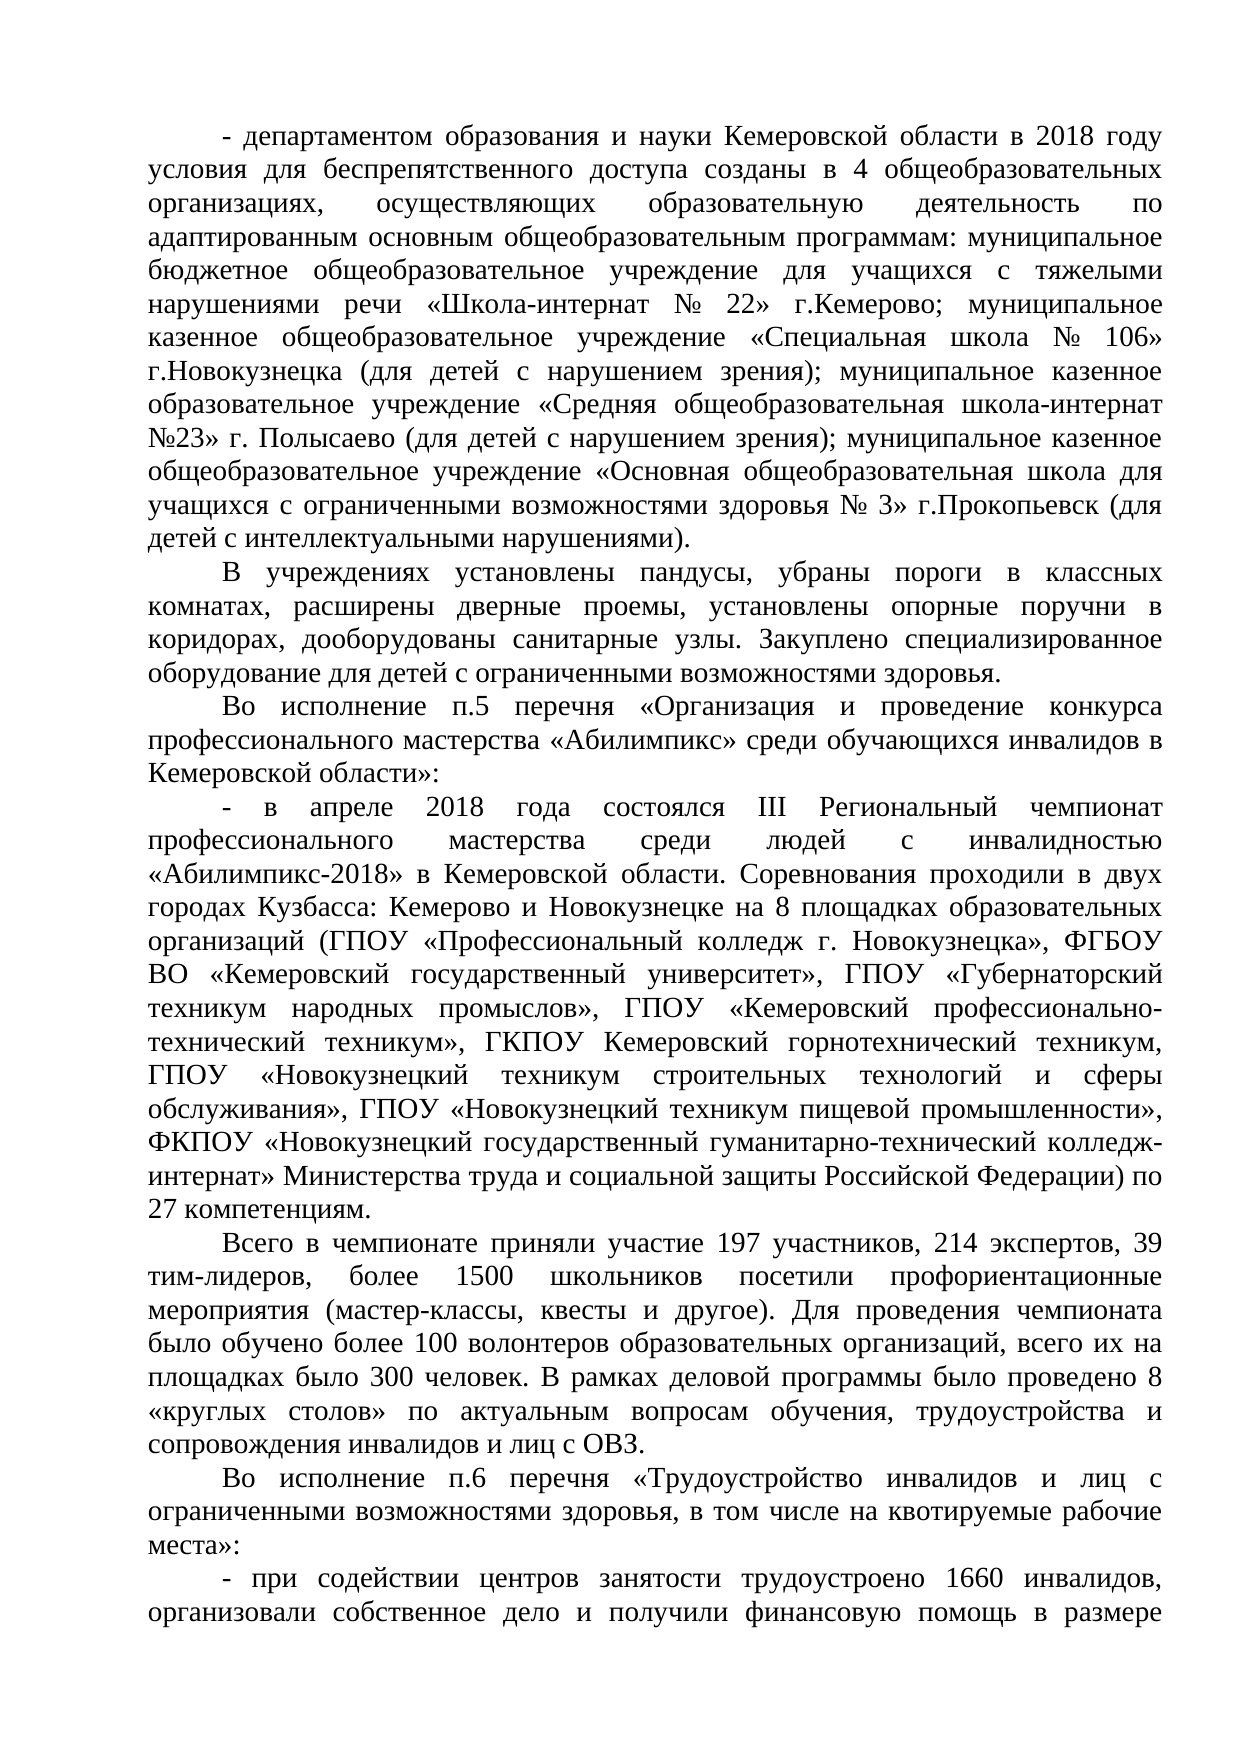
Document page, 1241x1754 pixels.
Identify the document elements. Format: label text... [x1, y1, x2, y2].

text Во исполнение п.6 перечня «Трудоустройство инвалидов и лиц с ограниченными возможностями здоровья, в том числе на квотируемые рабочие места»: [148, 1460, 1163, 1560]
text Всего в чемпионате приняли участие 197 участников, 214 экспертов, 39 тим-лидеров, более 1500 школьников посетили профориентационные мероприятия (мастер-классы, квесты и другое). Для проведения чемпионата было обучено более 100 волонтеров образовательных организаций, всего их на площадках было 300 человек. В рамках деловой программы было проведено 8 «круглых столов» по актуальным вопросам обучения, трудоустройства и сопровождения инвалидов и лиц с ОВЗ. [148, 1225, 1163, 1460]
text В учреждениях установлены пандусы, убраны пороги в классных комнатах, расширены дверные проемы, установлены опорные поручни в коридорах, дооборудованы санитарные узлы. Закуплено специализированное оборудование для детей с ограниченными возможностями здоровья. [148, 554, 1163, 688]
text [148, 1560, 1163, 1627]
text - департаментом образования и науки Кемеровской области в 2018 году условия для беспрепятственного доступа созданы в 4 общеобразовательных организациях, осуществляющих образовательную деятельность по адаптированным основным общеобразовательным программам: муниципальное бюджетное общеобразовательное учреждение для учащихся с тяжелыми нарушениями речи «Школа-интернат № 22» г.Кемерово; муниципальное казенное общеобразовательное учреждение «Специальная школа № 106» г.Новокузнецка (для детей с нарушением зрения); муниципальное казенное образовательное учреждение «Средняя общеобразовательная школа-интернат №23» г. Полысаево (для детей с нарушением зрения); муниципальное казенное общеобразовательное учреждение «Основная общеобразовательная школа для учащихся с ограниченными возможностями здоровья № 3» г.Прокопьевск (для детей с интеллектуальными нарушениями). [148, 118, 1163, 554]
text Во исполнение п.5 перечня «Организация и проведение конкурса профессионального мастерства «Абилимпикс» среди обучающихся инвалидов в Кемеровской области»: [148, 688, 1163, 789]
text - в апреле 2018 года состоялся III Региональный чемпионат профессионального мастерства среди людей с инвалидностью «Абилимпикс-2018» в Кемеровской области. Соревнования проходили в двух городах Кузбасса: Кемерово и Новокузнецке на 8 площадках образовательных организаций (ГПОУ «Профессиональный колледж г. Новокузнецка», ФГБОУ ВО «Кемеровский государственный университет», ГПОУ «Губернаторский техникум народных промыслов», ГПОУ «Кемеровский профессионально-технический техникум», ГКПОУ Кемеровский горнотехнический техникум, ГПОУ «Новокузнецкий техникум строительных технологий и сферы обслуживания», ГПОУ «Новокузнецкий техникум пищевой промышленности», ФКПОУ «Новокузнецкий государственный гуманитарно-технический колледж-интернат» Министерства труда и социальной защиты Российской Федерации) по 27 компетенциям. [148, 789, 1163, 1225]
